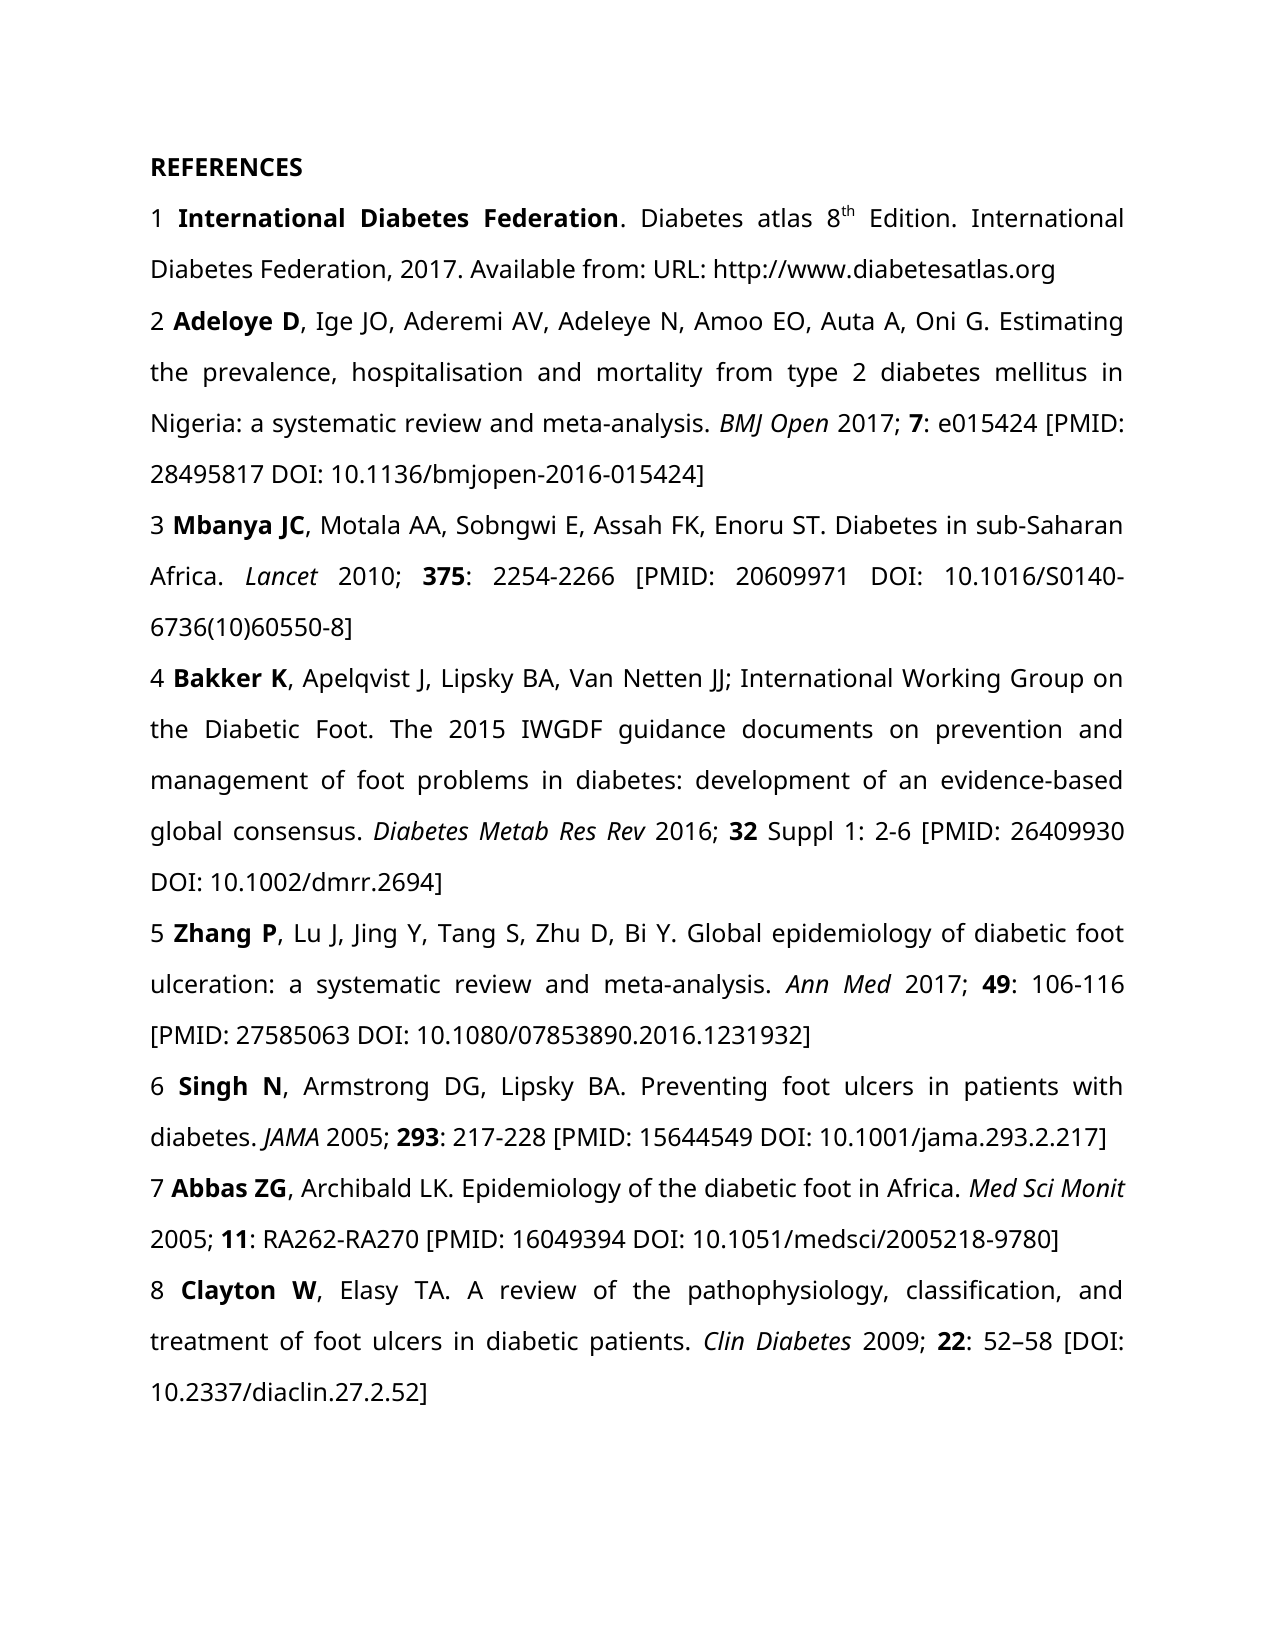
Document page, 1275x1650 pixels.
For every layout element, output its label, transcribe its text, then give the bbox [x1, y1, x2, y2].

text 6 Singh N, Armstrong DG, Lipsky BA. Preventing foot ulcers in patients with diabetes. JAMA 2005; 293: 217-228 [PMID: 15644549 DOI: 10.1001/jama.293.2.217] [150, 1069, 1125, 1154]
text 8 Clayton W, Elasy TA. A review of the pathophysiology, classification, and treatment of foot ulcers in diabetic patients. Clin Diabetes 2009; 22: 52–58 [DOI: 10.2337/diaclin.27.2.52] [150, 1273, 1125, 1409]
text REFERENCES [150, 150, 1125, 184]
text 5 Zhang P, Lu J, Jing Y, Tang S, Zhu D, Bi Y. Global epidemiology of diabetic foot ulceration: a systematic review and meta-analysis. Ann Med 2017; 49: 106-116 [PMID: 27585063 DOI: 10.1080/07853890.2016.1231932] [150, 916, 1125, 1052]
text 3 Mbanya JC, Motala AA, Sobngwi E, Assah FK, Enoru ST. Diabetes in sub-Saharan Africa. Lancet 2010; 375: 2254-2266 [PMID: 20609971 DOI: 10.1016/S0140-6736(10)60550-8] [150, 507, 1125, 643]
text 1 International Diabetes Federation. Diabetes atlas 8th Edition. International Diabetes Federation, 2017. Available from: URL: http://www.diabetesatlas.org [150, 201, 1125, 286]
text 2 Adeloye D, Ige JO, Aderemi AV, Adeleye N, Amoo EO, Auta A, Oni G. Estimating the prevalence, hospitalisation and mortality from type 2 diabetes mellitus in Nigeria: a systematic review and meta-analysis. BMJ Open 2017; 7: e015424 [PMID: 28495817 DOI: 10.1136/bmjopen-2016-015424] [150, 303, 1125, 490]
text 4 Bakker K, Apelqvist J, Lipsky BA, Van Netten JJ; International Working Group on the Diabetic Foot. The 2015 IWGDF guidance documents on prevention and management of foot problems in diabetes: development of an evidence-based global consensus. Diabetes Metab Res Rev 2016; 32 Suppl 1: 2-6 [PMID: 26409930 DOI: 10.1002/dmrr.2694] [150, 660, 1125, 899]
text 7 Abbas ZG, Archibald LK. Epidemiology of the diabetic foot in Africa. Med Sci Monit 2005; 11: RA262-RA270 [PMID: 16049394 DOI: 10.1051/medsci/2005218-9780] [150, 1171, 1125, 1256]
